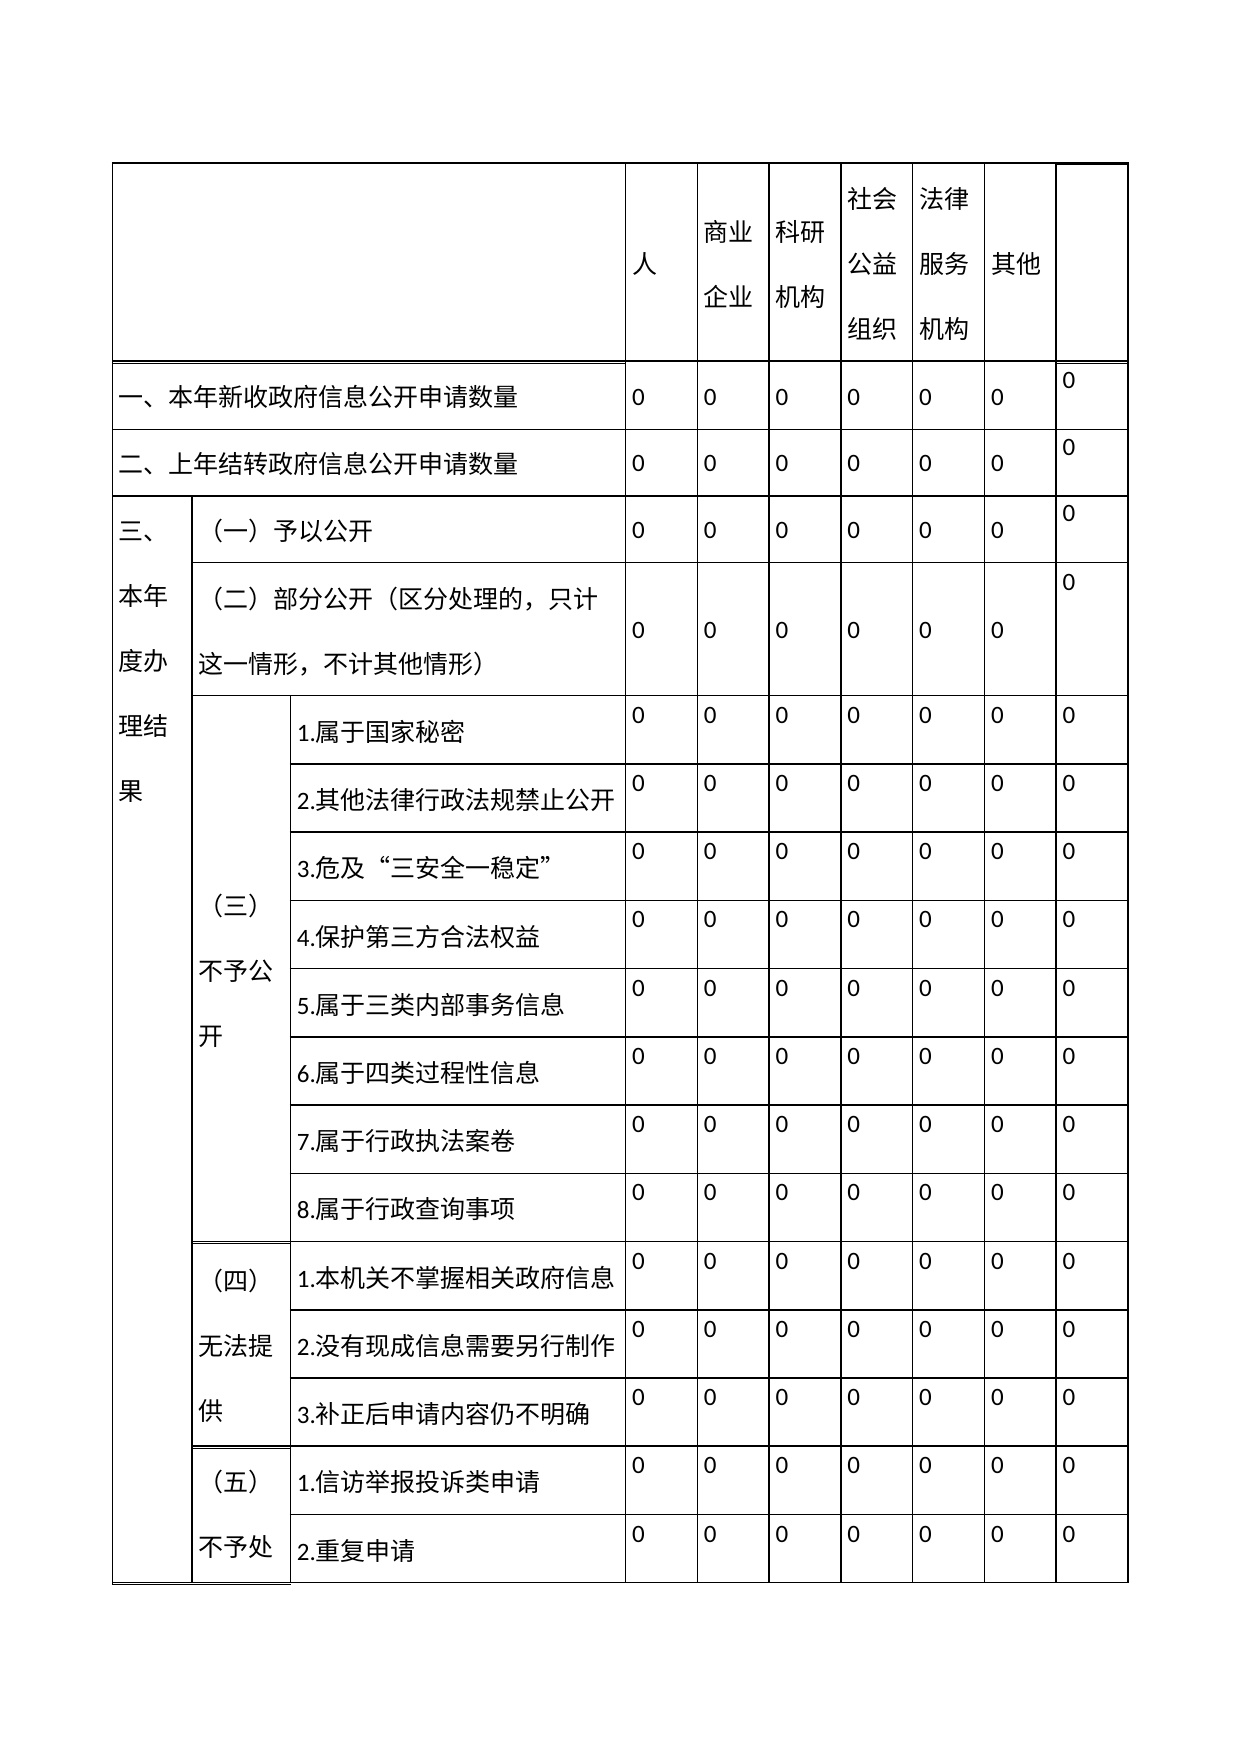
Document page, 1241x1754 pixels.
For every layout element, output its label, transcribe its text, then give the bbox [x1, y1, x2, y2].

table_cell 0 [770, 833, 840, 899]
table_cell 0 [842, 362, 912, 428]
table_cell 0 [626, 833, 697, 899]
table_cell 3.补正后申请内容仍不明确 [291, 1379, 625, 1445]
table_cell 0 [698, 765, 768, 831]
table_cell 0 [842, 563, 912, 695]
table_cell 1.信访举报投诉类申请 [291, 1447, 625, 1513]
table_cell 0 [842, 497, 912, 562]
table_cell 0 [698, 696, 768, 763]
table_cell 0 [985, 969, 1055, 1036]
table_cell 0 [1057, 765, 1127, 831]
table_cell 0 [770, 1447, 840, 1513]
table_cell 4.保护第三方合法权益 [291, 901, 625, 968]
table_cell 0 [985, 1242, 1055, 1309]
table_cell 0 [985, 1038, 1055, 1104]
table_cell 0 [626, 1311, 697, 1377]
table_cell 0 [913, 1038, 984, 1104]
table_cell 2.没有现成信息需要另行制作 [291, 1311, 625, 1377]
table_cell 0 [698, 1311, 768, 1377]
table_cell 0 [985, 1447, 1055, 1513]
table_cell 0 [626, 765, 697, 831]
table_cell 0 [913, 765, 984, 831]
table_cell 三、本年度办理结果 [113, 497, 191, 1582]
table_cell 0 [626, 1379, 697, 1445]
table_cell 0 [770, 969, 840, 1036]
table_cell 0 [842, 1379, 912, 1445]
table_cell 0 [698, 1379, 768, 1445]
table_cell 5.属于三类内部事务信息 [291, 969, 625, 1036]
table_cell 0 [1057, 901, 1127, 968]
table_cell 0 [913, 362, 984, 428]
table_cell 0 [770, 1311, 840, 1377]
table_cell 总计 [1057, 165, 1127, 360]
table_cell 0 [913, 1106, 984, 1172]
table_cell 0 [913, 563, 984, 695]
table_cell 3.危及“三安全一稳定” [291, 833, 625, 899]
table_cell 0 [913, 497, 984, 562]
table_cell 0 [842, 1447, 912, 1513]
table_cell 0 [770, 1038, 840, 1104]
table_cell 0 [698, 362, 768, 428]
table_cell 0 [913, 833, 984, 899]
table_cell 0 [913, 1515, 984, 1582]
table_cell 0 [1057, 969, 1127, 1036]
table_cell 0 [770, 1174, 840, 1241]
table_cell 0 [842, 1174, 912, 1241]
table_cell 0 [626, 497, 697, 562]
table_cell 0 [985, 362, 1055, 428]
table_cell 0 [913, 1447, 984, 1513]
table_cell 0 [698, 969, 768, 1036]
table_cell （四）无法提供 [193, 1244, 290, 1445]
table_cell 0 [626, 563, 697, 695]
table_cell 0 [770, 1242, 840, 1309]
table_cell 0 [1057, 1038, 1127, 1104]
table_cell 0 [985, 696, 1055, 763]
table_cell 0 [1057, 497, 1127, 562]
table_cell 0 [698, 430, 768, 495]
table_cell （二）部分公开（区分处理的，只计这一情形，不计其他情形） [193, 563, 625, 695]
table_cell 0 [698, 1515, 768, 1582]
table_cell 0 [1057, 1447, 1127, 1513]
table_cell 0 [698, 497, 768, 562]
table_cell （三）不予公开 [193, 696, 290, 1241]
table_cell 0 [842, 765, 912, 831]
table_cell 0 [626, 696, 697, 763]
table_cell 7.属于行政执法案卷 [291, 1106, 625, 1172]
table_cell 0 [985, 1174, 1055, 1241]
table_cell 0 [842, 901, 912, 968]
table_cell 0 [842, 969, 912, 1036]
table_cell 0 [1057, 1106, 1127, 1172]
table_cell 1.属于国家秘密 [291, 696, 625, 763]
table_cell 0 [1057, 833, 1127, 899]
table_cell 0 [698, 1174, 768, 1241]
table_cell 0 [985, 430, 1055, 495]
table_cell 0 [626, 1038, 697, 1104]
table_cell 0 [770, 1106, 840, 1172]
table_cell 2.其他法律行政法规禁止公开 [291, 765, 625, 831]
table_cell 0 [913, 696, 984, 763]
table_cell 0 [698, 563, 768, 695]
table_cell 0 [626, 1242, 697, 1309]
table_cell 1.本机关不掌握相关政府信息 [291, 1242, 625, 1309]
table_cell （一）予以公开 [193, 497, 625, 562]
table_cell 0 [985, 1379, 1055, 1445]
table_cell 0 [985, 901, 1055, 968]
table_cell 自然人 [626, 164, 697, 360]
table_cell 二、上年结转政府信息公开申请数量 [113, 430, 625, 495]
table_cell 2.重复申请 [291, 1515, 625, 1582]
table_cell 0 [985, 1311, 1055, 1377]
table_cell 0 [913, 1242, 984, 1309]
table_cell 0 [698, 1106, 768, 1172]
table_cell 0 [913, 1311, 984, 1377]
table_cell 0 [913, 430, 984, 495]
table_cell 0 [842, 1515, 912, 1582]
table_cell 0 [626, 430, 697, 495]
table_cell 0 [698, 1242, 768, 1309]
table_cell 0 [1057, 1242, 1127, 1309]
table_cell 0 [626, 901, 697, 968]
table_cell 0 [770, 765, 840, 831]
table_cell 0 [698, 833, 768, 899]
table_cell 0 [842, 1038, 912, 1104]
table_cell 0 [842, 696, 912, 763]
table_cell 一、本年新收政府信息公开申请数量 [113, 364, 625, 428]
table_cell 社会公益组织 [842, 164, 912, 360]
table_cell 0 [1057, 364, 1127, 428]
table_cell 0 [698, 1038, 768, 1104]
table_cell 0 [1057, 1515, 1127, 1582]
table_cell 0 [626, 1515, 697, 1582]
table_cell 科研 机构 [770, 164, 840, 360]
table_cell 0 [985, 833, 1055, 899]
table_cell 0 [985, 765, 1055, 831]
table_cell 0 [985, 1515, 1055, 1582]
table_cell 商业 企业 [698, 164, 768, 360]
table_cell 8.属于行政查询事项 [291, 1174, 625, 1241]
table_cell （五）不予处理 [193, 1449, 290, 1582]
table_cell 0 [1057, 1379, 1127, 1445]
table_cell 0 [770, 497, 840, 562]
table_cell 0 [1057, 696, 1127, 763]
table_cell 0 [985, 1106, 1055, 1172]
table_cell 0 [985, 497, 1055, 562]
table_cell 0 [913, 969, 984, 1036]
table_cell 0 [770, 563, 840, 695]
table_cell 0 [1057, 563, 1127, 695]
table_cell 6.属于四类过程性信息 [291, 1038, 625, 1104]
table_cell 0 [913, 901, 984, 968]
table_cell 0 [913, 1379, 984, 1445]
table_cell 0 [913, 1174, 984, 1241]
table_cell 法律服务机构 [913, 164, 984, 360]
table_cell 0 [770, 362, 840, 428]
table_cell 0 [842, 1311, 912, 1377]
table_cell 0 [842, 430, 912, 495]
table_cell 0 [842, 833, 912, 899]
table_cell 0 [1057, 1174, 1127, 1241]
table_cell 0 [770, 1515, 840, 1582]
table_cell 0 [626, 1447, 697, 1513]
table_cell 0 [842, 1242, 912, 1309]
table_cell 0 [1057, 1311, 1127, 1377]
table_cell 0 [985, 563, 1055, 695]
table_cell 0 [770, 901, 840, 968]
table_cell 0 [770, 696, 840, 763]
table_cell 0 [698, 1447, 768, 1513]
table_cell 0 [626, 362, 697, 428]
table_cell 其他 [985, 164, 1055, 360]
table_cell 0 [1057, 430, 1127, 495]
table_cell 0 [842, 1106, 912, 1172]
table_cell 0 [698, 901, 768, 968]
table_cell 0 [770, 1379, 840, 1445]
table_cell 0 [770, 430, 840, 495]
table_cell 0 [626, 1106, 697, 1172]
table_cell 0 [626, 1174, 697, 1241]
table_cell 0 [626, 969, 697, 1036]
